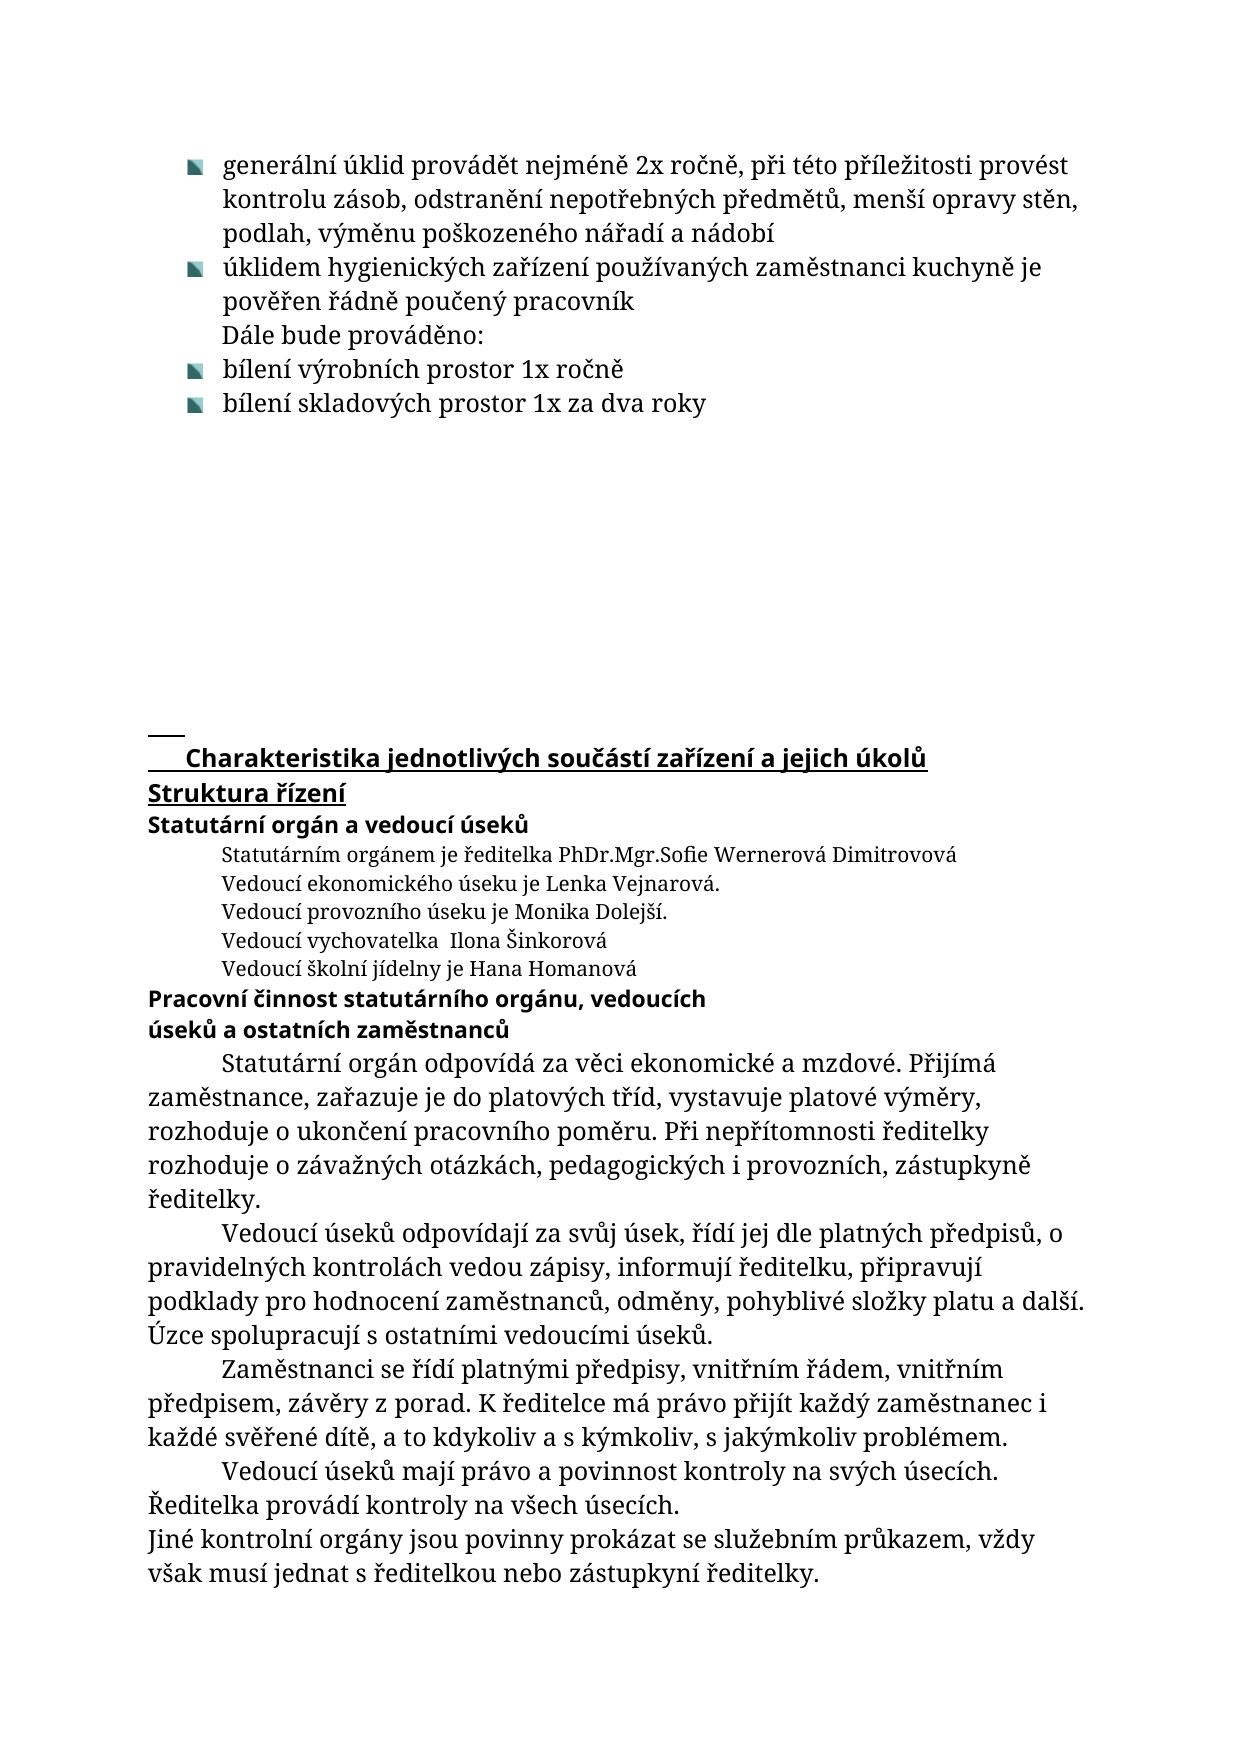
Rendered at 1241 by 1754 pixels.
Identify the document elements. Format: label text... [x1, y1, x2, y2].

text Jiné kontrolní orgány jsou povinny prokázat se služebním průkazem, vždy však musí jednat s ředitelkou nebo zástupkyní ředitelky. [148, 1522, 1092, 1590]
text Statutárním orgánem je ředitelka PhDr.Mgr.Sofie Wernerová Dimitrovová [148, 841, 1092, 869]
picture [186, 158, 203, 175]
text Dále bude prováděno: [221, 318, 1092, 352]
text Pracovní činnost statutárního orgánu, vedoucích [148, 983, 1092, 1014]
text úseků a ostatních zaměstnanců [148, 1014, 1092, 1045]
text Statutární orgán a vedoucí úseků [148, 809, 1092, 841]
list úklidem hygienických zařízení používaných zaměstnanci kuchyně je pověřen řádně poučený pracovník [185, 250, 1092, 318]
picture [186, 362, 203, 379]
text Vedoucí školní jídelny je Hana Homanová [148, 954, 1092, 983]
text Vedoucí vychovatelka Ilona Šinkorová [148, 926, 1092, 954]
text Zaměstnanci se řídí platnými předpisy, vnitřním řádem, vnitřním předpisem, závěry z porad. K ředitelce má právo přijít každý zaměstnanec i každé svěřené dítě, a to kdykoliv a s kýmkoliv, s jakýmkoliv problémem. [148, 1352, 1092, 1454]
list Charakteristika jednotlivých součástí zařízení a jejich úkolů [148, 741, 1092, 775]
text Úzce spolupracují s ostatními vedoucími úseků. [148, 1318, 1092, 1352]
picture [186, 260, 203, 277]
list bílení výrobních prostor 1x ročně [185, 352, 1092, 386]
picture [186, 396, 203, 413]
text Statutární orgán odpovídá za věci ekonomické a mzdové. Přijímá zaměstnance, zařazuje je do platových tříd, vystavuje platové výměry, rozhoduje o ukončení pracovního poměru. Při nepřítomnosti ředitelky rozhoduje o závažných otázkách, pedagogických i provozních, zástupkyně ředitelky. [148, 1045, 1092, 1216]
text Vedoucí provozního úseku je Monika Dolejší. [148, 897, 1092, 926]
list bílení skladových prostor 1x za dva roky [185, 386, 1092, 420]
text Vedoucí úseků odpovídají za svůj úsek, řídí jej dle platných předpisů, o pravidelných kontrolách vedou zápisy, informují ředitelku, připravují podklady pro hodnocení zaměstnanců, odměny, pohyblivé složky platu a další. [148, 1216, 1092, 1318]
text Vedoucí ekonomického úseku je Lenka Vejnarová. [148, 869, 1092, 897]
text Vedoucí úseků mají právo a povinnost kontroly na svých úsecích. Ředitelka provádí kontroly na všech úsecích. [148, 1454, 1092, 1522]
text Struktura řízení [148, 775, 1092, 809]
list generální úklid provádět nejméně 2x ročně, při této příležitosti provést kontrolu zásob, odstranění nepotřebných předmětů, menší opravy stěn, podlah, výměnu poškozeného nářadí a nádobí [185, 148, 1092, 250]
